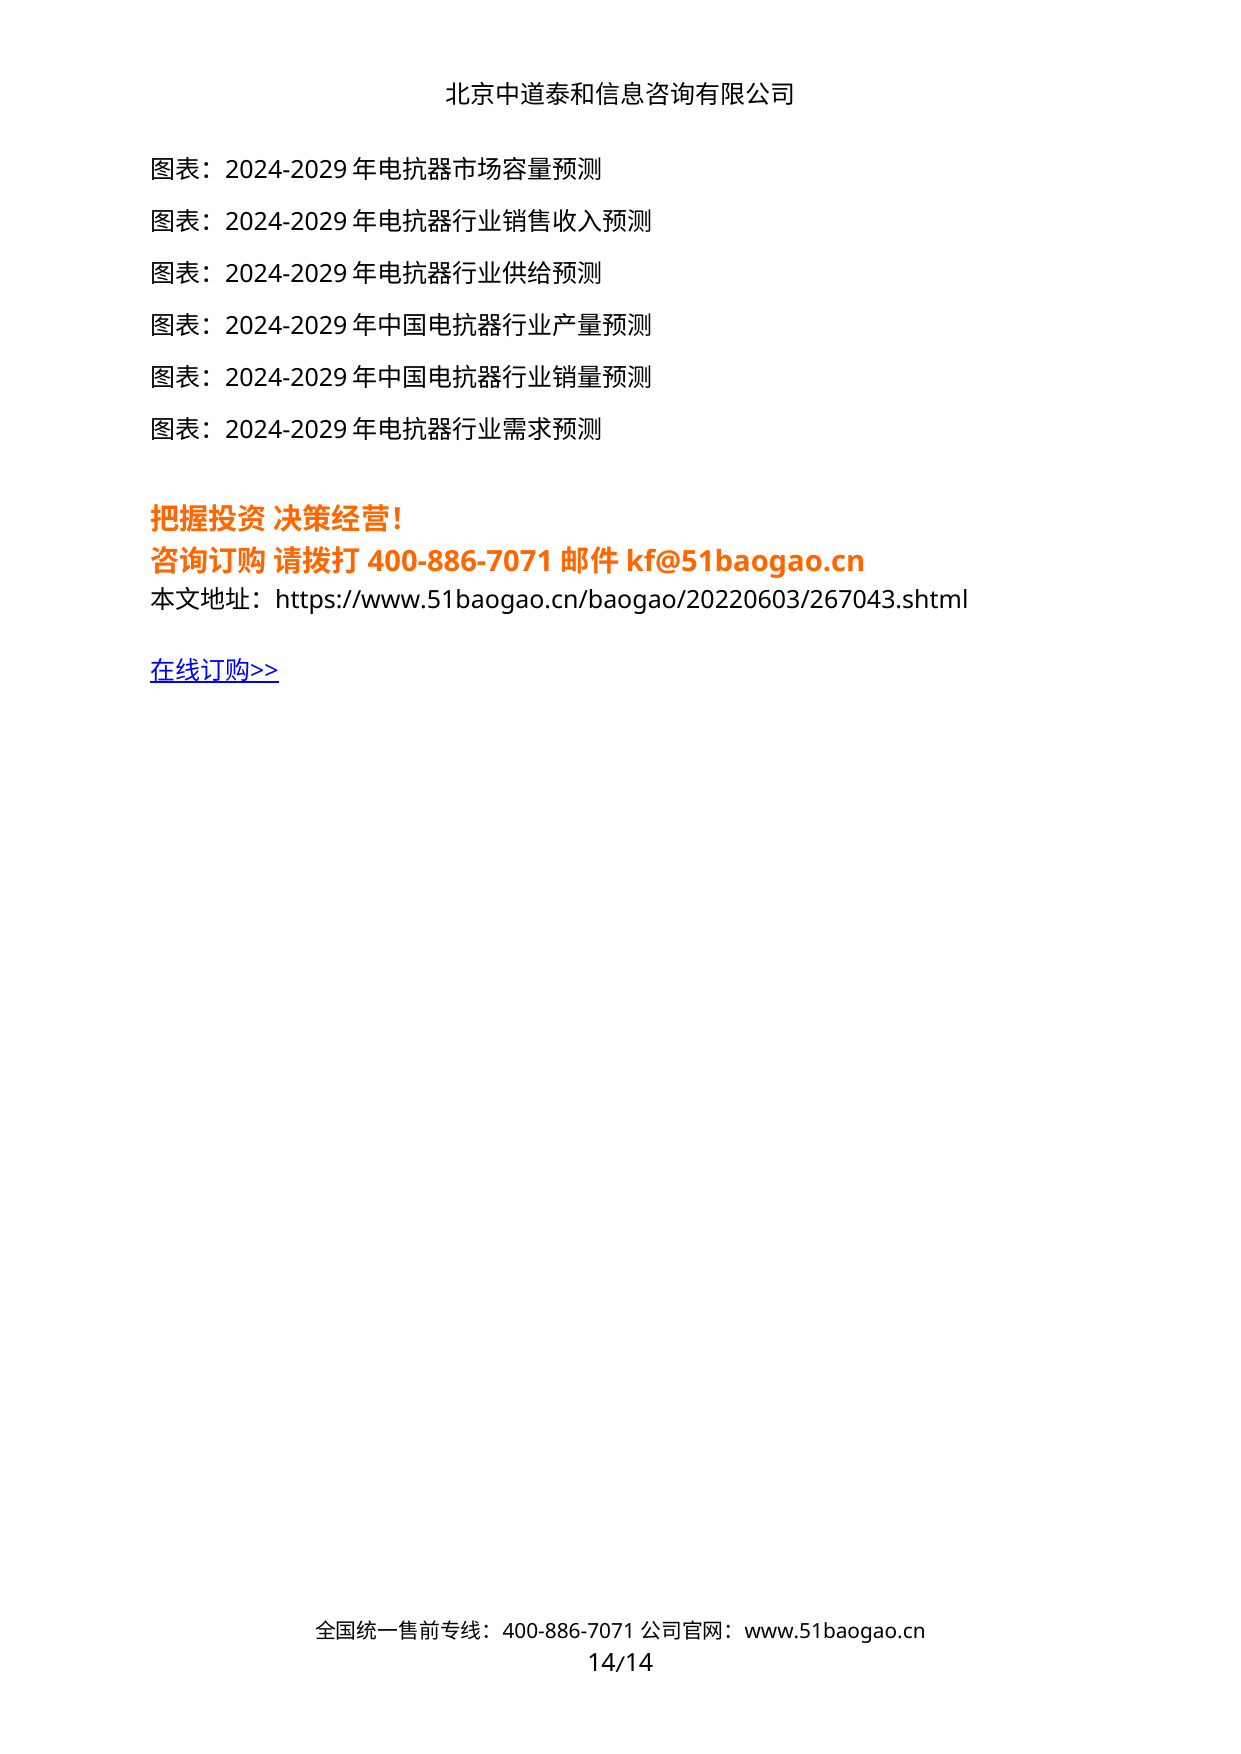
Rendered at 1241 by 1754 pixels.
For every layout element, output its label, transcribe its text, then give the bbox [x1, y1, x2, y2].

text 图表：2024-2029年电抗器行业销售收入预测 [150, 202, 1090, 238]
text 在线订购>> [150, 616, 1090, 687]
text 图表：2024-2029年中国电抗器行业产量预测 [150, 306, 1090, 342]
text 图表：2024-2029年电抗器市场容量预测 [150, 150, 1090, 186]
text 图表：2024-2029年电抗器行业需求预测 [150, 409, 1090, 446]
text 图表：2024-2029年电抗器行业供给预测 [150, 254, 1090, 290]
text 图表：2024-2029年中国电抗器行业销量预测 [150, 357, 1090, 394]
text 把握投资 决策经营！咨询订购 请拨打 400-886-7071 邮件 kf@51baogao.cn本文地址：https://www.51baogao.cn/baogao/20220603/267043.shtml [150, 461, 1090, 616]
